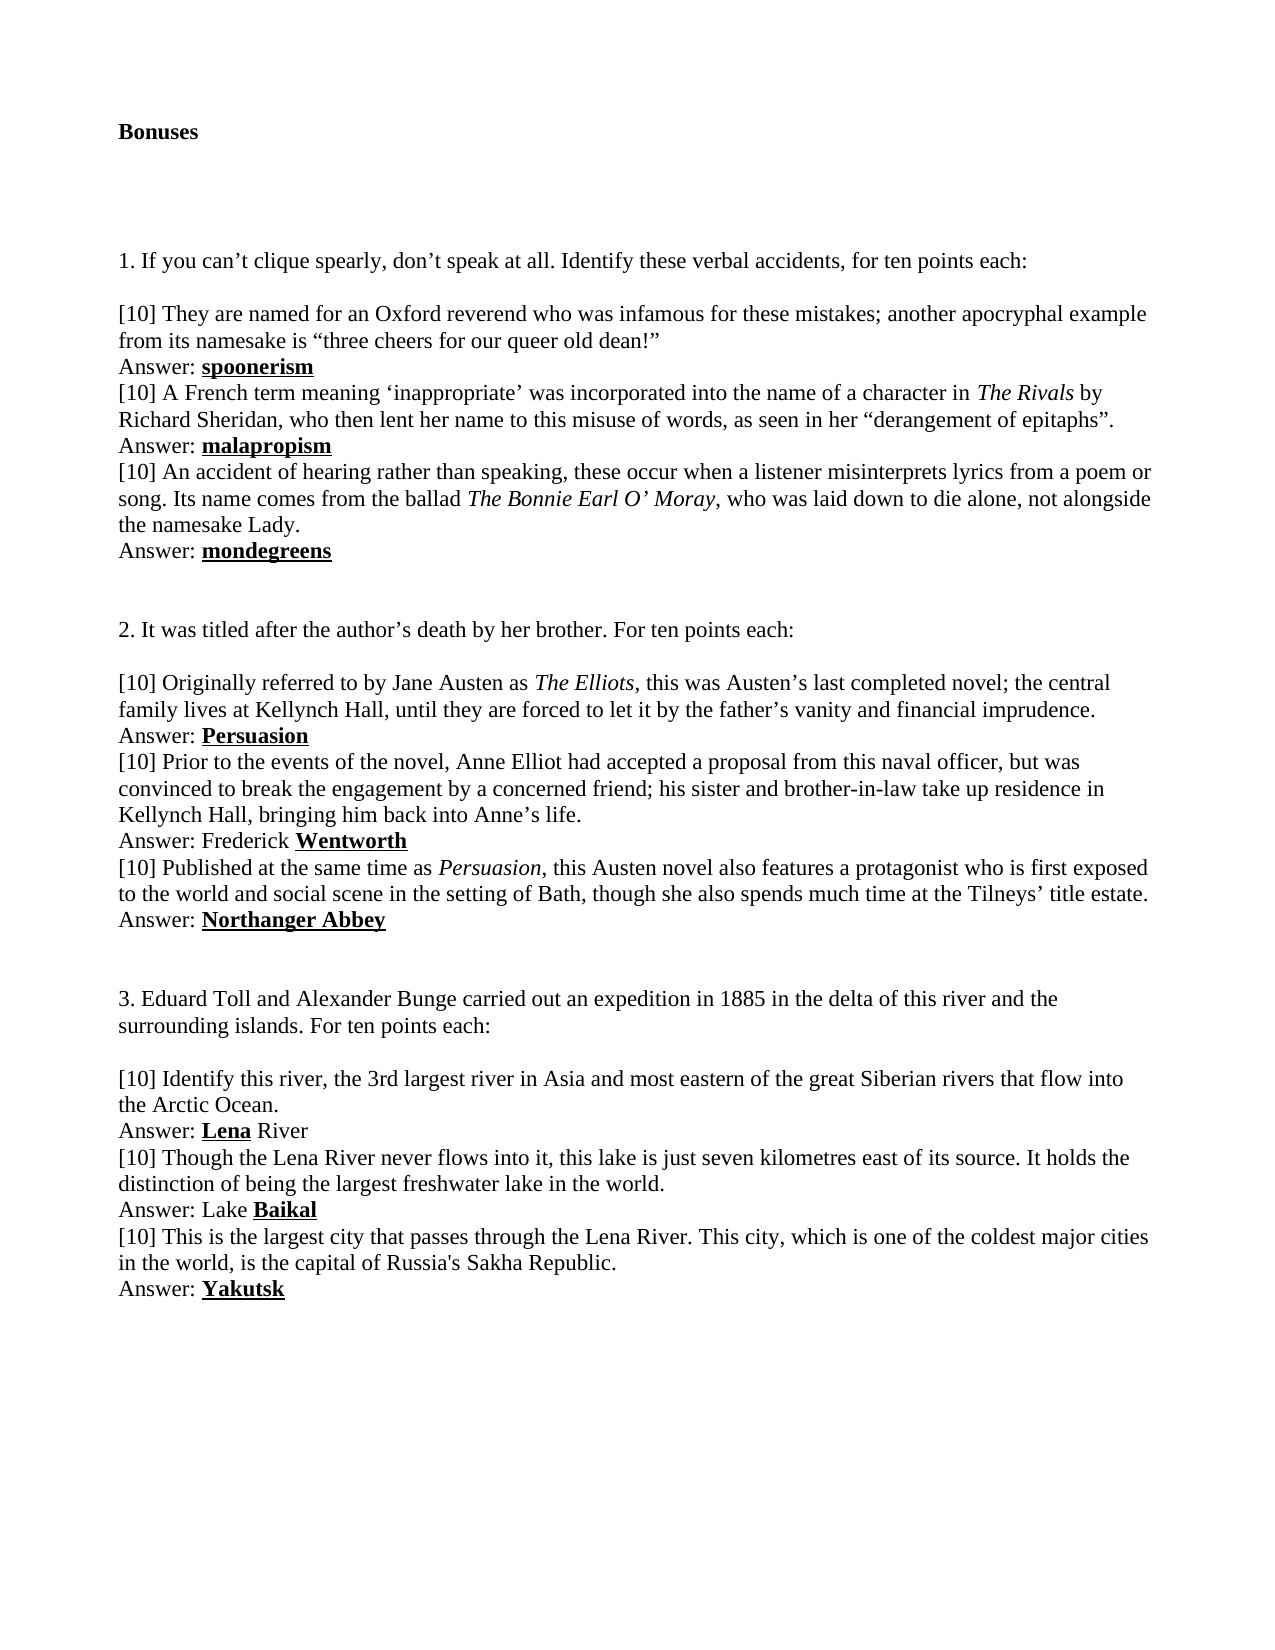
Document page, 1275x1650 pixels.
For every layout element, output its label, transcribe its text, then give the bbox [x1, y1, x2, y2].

text [10] Identify this river, the 3rd largest river in Asia and most eastern of the great Siberian rivers that flow into the Arctic Ocean. [118, 1064, 1157, 1117]
text [10] Prior to the events of the novel, Anne Elliot had accepted a proposal from this naval officer, but was convinced to break the engagement by a concerned friend; his sister and brother-in-law take up residence in Kellynch Hall, bringing him back into Anne’s life. [118, 748, 1157, 827]
text Answer: malapropism [118, 432, 1157, 458]
text [10] Published at the same time as Persuasion, this Austen novel also features a protagonist who is first exposed to the world and social scene in the setting of Bath, though she also spends much time at the Tilneys’ title estate. [118, 854, 1157, 906]
text [10] An accident of hearing rather than speaking, these occur when a listener misinterprets lyrics from a poem or song. Its name comes from the ballad The Bonnie Earl O’ Moray, who was laid down to die alone, not alongside the namesake Lady. [118, 458, 1157, 537]
text Answer: Northanger Abbey [118, 906, 1157, 933]
text Answer: Lake Baikal [118, 1196, 1157, 1223]
text Bonuses [118, 118, 1157, 144]
text Answer: Persuasion [118, 722, 1157, 748]
text 1. If you can’t clique spearly, don’t speak at all. Identify these verbal accidents, for ten points each: [118, 248, 1157, 274]
text Answer: Frederick Wentworth [118, 827, 1157, 854]
text [10] A French term meaning ‘inappropriate’ was incorporated into the name of a character in The Rivals by Richard Sheridan, who then lent her name to this misuse of words, as seen in her “derangement of epitaphs”. [118, 379, 1157, 432]
text Answer: mondegreens [118, 537, 1157, 564]
text 2. It was titled after the author’s death by her brother. For ten points each: [118, 617, 1157, 643]
text 3. Eduard Toll and Alexander Bunge carried out an expedition in 1885 in the delta of this river and the surrounding islands. For ten points each: [118, 986, 1157, 1038]
text [10] Though the Lena River never flows into it, this lake is just seven kilometres east of its source. It holds the distinction of being the largest freshwater lake in the world. [118, 1144, 1157, 1196]
text [10] They are named for an Oxford reverend who was infamous for these mistakes; another apocryphal example from its namesake is “three cheers for our queer old dean!” [118, 300, 1157, 353]
text [10] Originally referred to by Jane Austen as The Elliots, this was Austen’s last completed novel; the central family lives at Kellynch Hall, until they are forced to let it by the father’s vanity and financial imprudence. [118, 669, 1157, 722]
text Answer: spoonerism [118, 353, 1157, 379]
text [10] This is the largest city that passes through the Lena River. This city, which is one of the coldest major cities in the world, is the capital of Russia's Sakha Republic. [118, 1223, 1157, 1275]
text Answer: Yakutsk [118, 1275, 1157, 1302]
text Answer: Lena River [118, 1117, 1157, 1144]
